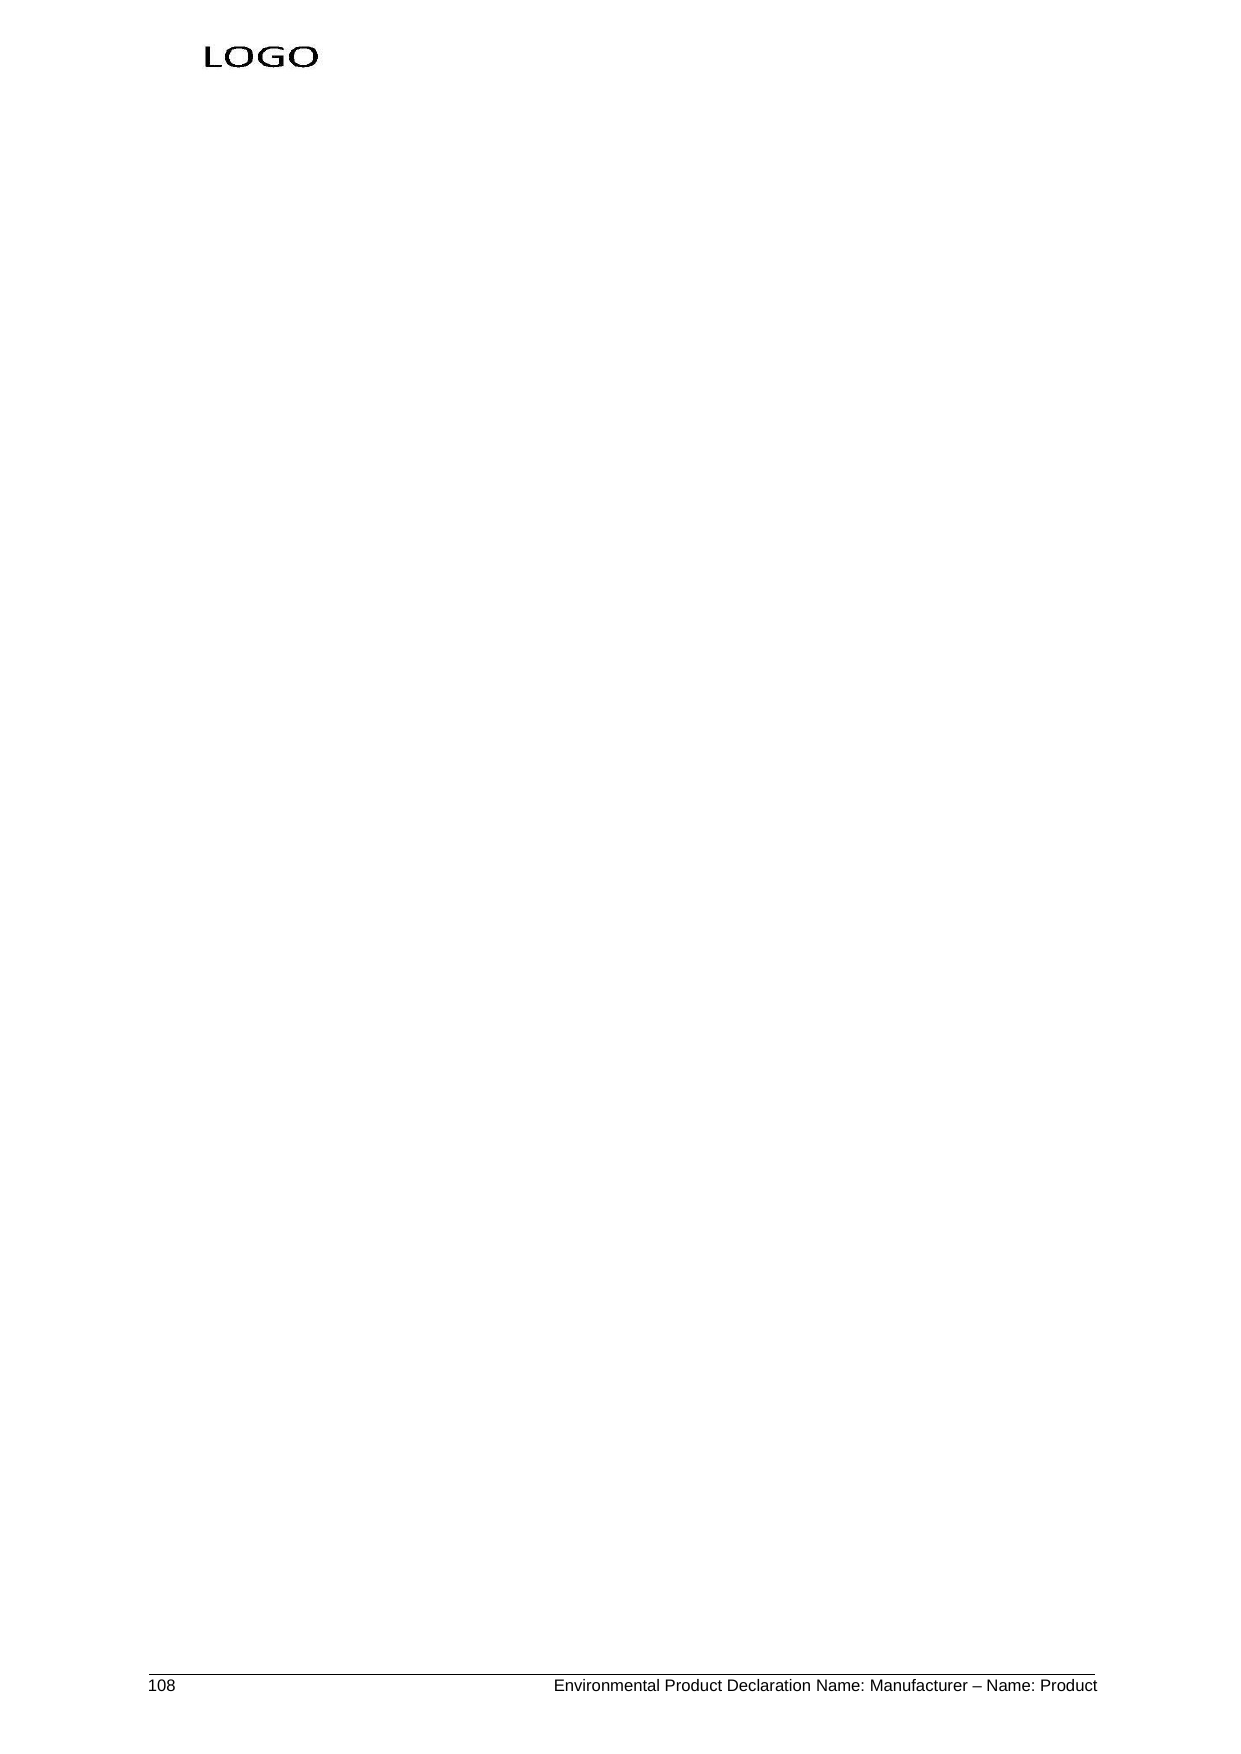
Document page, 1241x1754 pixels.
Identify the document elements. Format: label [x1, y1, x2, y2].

picture [148, 13, 623, 102]
